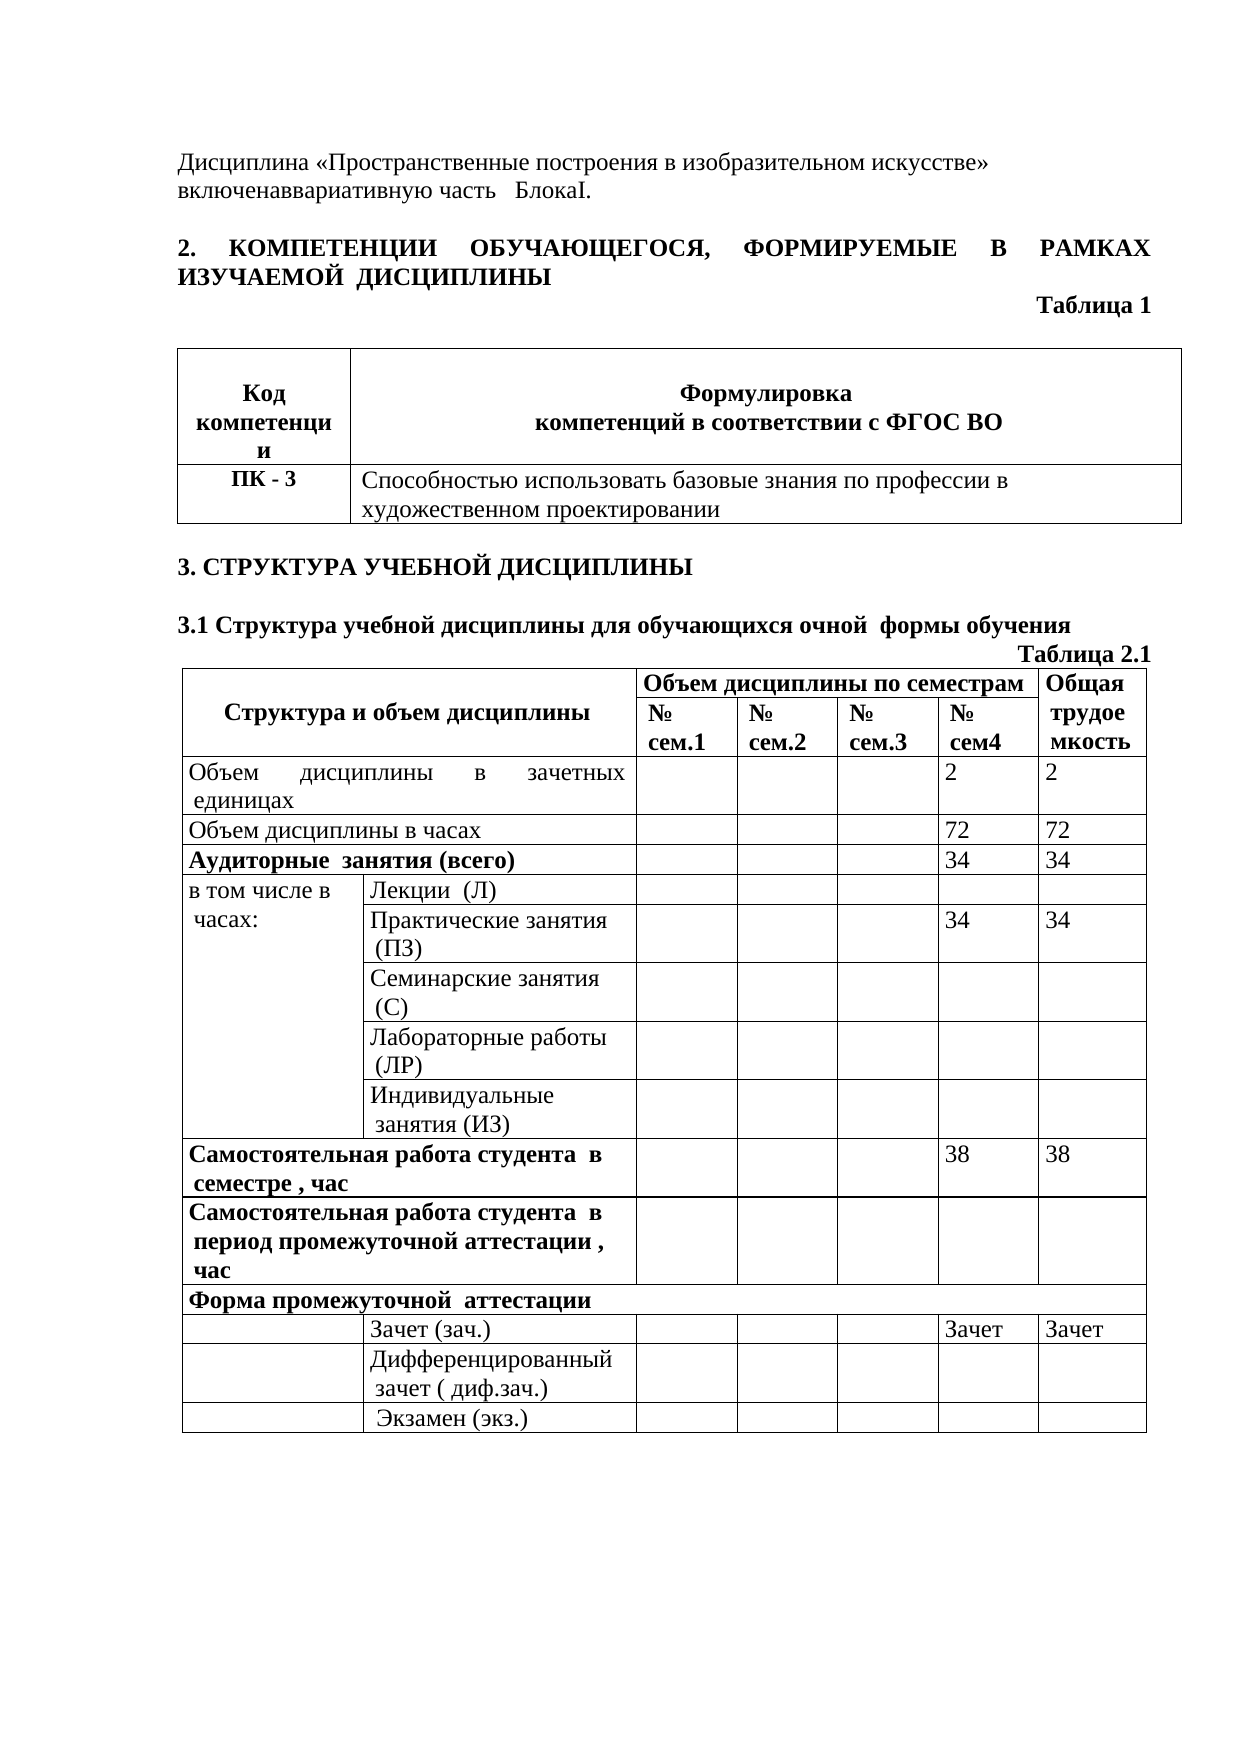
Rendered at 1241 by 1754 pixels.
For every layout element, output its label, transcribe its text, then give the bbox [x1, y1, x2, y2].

table_cell Способностью использовать базовые знания по профессии в художественном проектировании [351, 465, 1181, 523]
table_cell Практические занятия (ПЗ) [364, 905, 636, 962]
table_cell Лекции (Л) [364, 875, 636, 904]
table_cell [738, 757, 837, 814]
table_cell [1039, 875, 1146, 904]
table_cell [637, 1022, 737, 1079]
table_cell [1039, 1198, 1146, 1284]
table_cell 38 [1039, 1139, 1146, 1196]
table_cell Самостоятельная работа студента в период промежуточной аттестации , час [183, 1198, 636, 1284]
table_cell [939, 963, 1038, 1021]
table_cell ПК - 3 [178, 465, 350, 523]
table_cell Дифференцированный зачет ( диф.зач.) [364, 1344, 636, 1402]
table_cell [939, 1198, 1038, 1284]
table_cell [738, 963, 837, 1021]
table_cell [183, 1315, 363, 1343]
table_cell [1039, 963, 1146, 1021]
table_cell [939, 875, 1038, 904]
table_cell № сем.3 [838, 698, 938, 756]
table_cell [838, 757, 938, 814]
table_cell Аудиторные занятия (всего) [183, 845, 636, 874]
table_cell [838, 1315, 938, 1343]
table_cell № сем.1 [637, 698, 737, 756]
table_cell [738, 1315, 837, 1343]
table_cell [738, 1198, 837, 1284]
table_cell [637, 757, 737, 814]
table_cell [838, 845, 938, 874]
table_cell [1039, 1403, 1146, 1432]
text Дисциплина «Пространственные построения в изобразительном искусстве» [177, 147, 1152, 176]
table_cell [738, 875, 837, 904]
table_cell [738, 1080, 837, 1138]
table_cell № сем.2 [738, 698, 837, 756]
table_cell [838, 1022, 938, 1079]
table_cell Самостоятельная работа студента в семестре , час [183, 1139, 636, 1196]
table_cell Лабораторные работы (ЛР) [364, 1022, 636, 1079]
table_header Общая трудоемкость [1039, 669, 1146, 756]
table_cell [637, 905, 737, 962]
table_cell Индивидуальные занятия (ИЗ) [364, 1080, 636, 1138]
table_cell [637, 1315, 737, 1343]
table_cell Зачет (зач.) [364, 1315, 636, 1343]
table_cell Семинарские занятия (С) [364, 963, 636, 1021]
table_cell [738, 905, 837, 962]
table_cell [637, 845, 737, 874]
table_cell № сем4 [939, 698, 1038, 756]
table_cell [838, 905, 938, 962]
table_cell [637, 963, 737, 1021]
table_header Структура и объем дисциплины [183, 669, 636, 756]
table_cell [738, 1344, 837, 1402]
table_cell [738, 1139, 837, 1196]
table_cell в том числе в часах: [183, 875, 363, 1138]
table_cell [1039, 1022, 1146, 1079]
table_cell [637, 1344, 737, 1402]
table_cell 2 [1039, 757, 1146, 814]
table_cell [939, 1022, 1038, 1079]
text Таблица 2.1 [177, 639, 1152, 667]
table_cell 34 [939, 905, 1038, 962]
table_cell 72 [1039, 815, 1146, 844]
table_cell [637, 815, 737, 844]
table_cell [838, 815, 938, 844]
table_cell [738, 1403, 837, 1432]
table_cell 34 [1039, 845, 1146, 874]
table_cell Зачет [1039, 1315, 1146, 1343]
table_cell [637, 1198, 737, 1284]
table_cell [183, 1403, 363, 1432]
table_header Код компетенции [178, 349, 350, 464]
table_cell [939, 1403, 1038, 1432]
table_cell Форма промежуточной аттестации [183, 1285, 1146, 1313]
table_cell [838, 1080, 938, 1138]
text 2. КОМПЕТЕНЦИИ ОБУЧАЮЩЕГОСЯ, ФОРМИРУЕМЫЕ В РАМКАХ ИЗУЧАЕМОЙ ДИСЦИПЛИНЫ [177, 233, 1152, 291]
text 3. СТРУКТУРА УЧЕБНОЙ ДИСЦИПЛИНЫ [177, 552, 1152, 581]
text включенаввариативную часть БлокаI. [177, 176, 1152, 204]
table_cell Объем дисциплины в часах [183, 815, 636, 844]
table_cell 72 [939, 815, 1038, 844]
table_cell [939, 1344, 1038, 1402]
text 3.1 Структура учебной дисциплины для обучающихся очной формы обучения [177, 610, 1152, 639]
table_cell Экзамен (экз.) [364, 1403, 636, 1432]
table_cell 34 [939, 845, 1038, 874]
table_cell [838, 875, 938, 904]
table_header Формулировка компетенций в соответствии с ФГОС ВО [351, 349, 1181, 464]
table_cell [838, 1139, 938, 1196]
table_cell [838, 1403, 938, 1432]
table_cell [838, 1198, 938, 1284]
table_cell [939, 1080, 1038, 1138]
table_header Объем дисциплины по семестрам [637, 669, 1038, 697]
table_cell 2 [939, 757, 1038, 814]
table_cell [738, 845, 837, 874]
table_cell Зачет [939, 1315, 1038, 1343]
table_cell [738, 1022, 837, 1079]
table_cell [637, 875, 737, 904]
table_cell [637, 1403, 737, 1432]
table_cell [838, 963, 938, 1021]
table_cell [637, 1080, 737, 1138]
table_cell [637, 1139, 737, 1196]
table_cell [183, 1344, 363, 1402]
table_cell [738, 815, 837, 844]
table_cell [1039, 1080, 1146, 1138]
table_cell 34 [1039, 905, 1146, 962]
table_cell [1039, 1344, 1146, 1402]
table_cell 38 [939, 1139, 1038, 1196]
text Таблица 1 [177, 291, 1152, 319]
table_cell [838, 1344, 938, 1402]
table_cell Объем дисциплины в зачетных единицах [183, 757, 636, 814]
